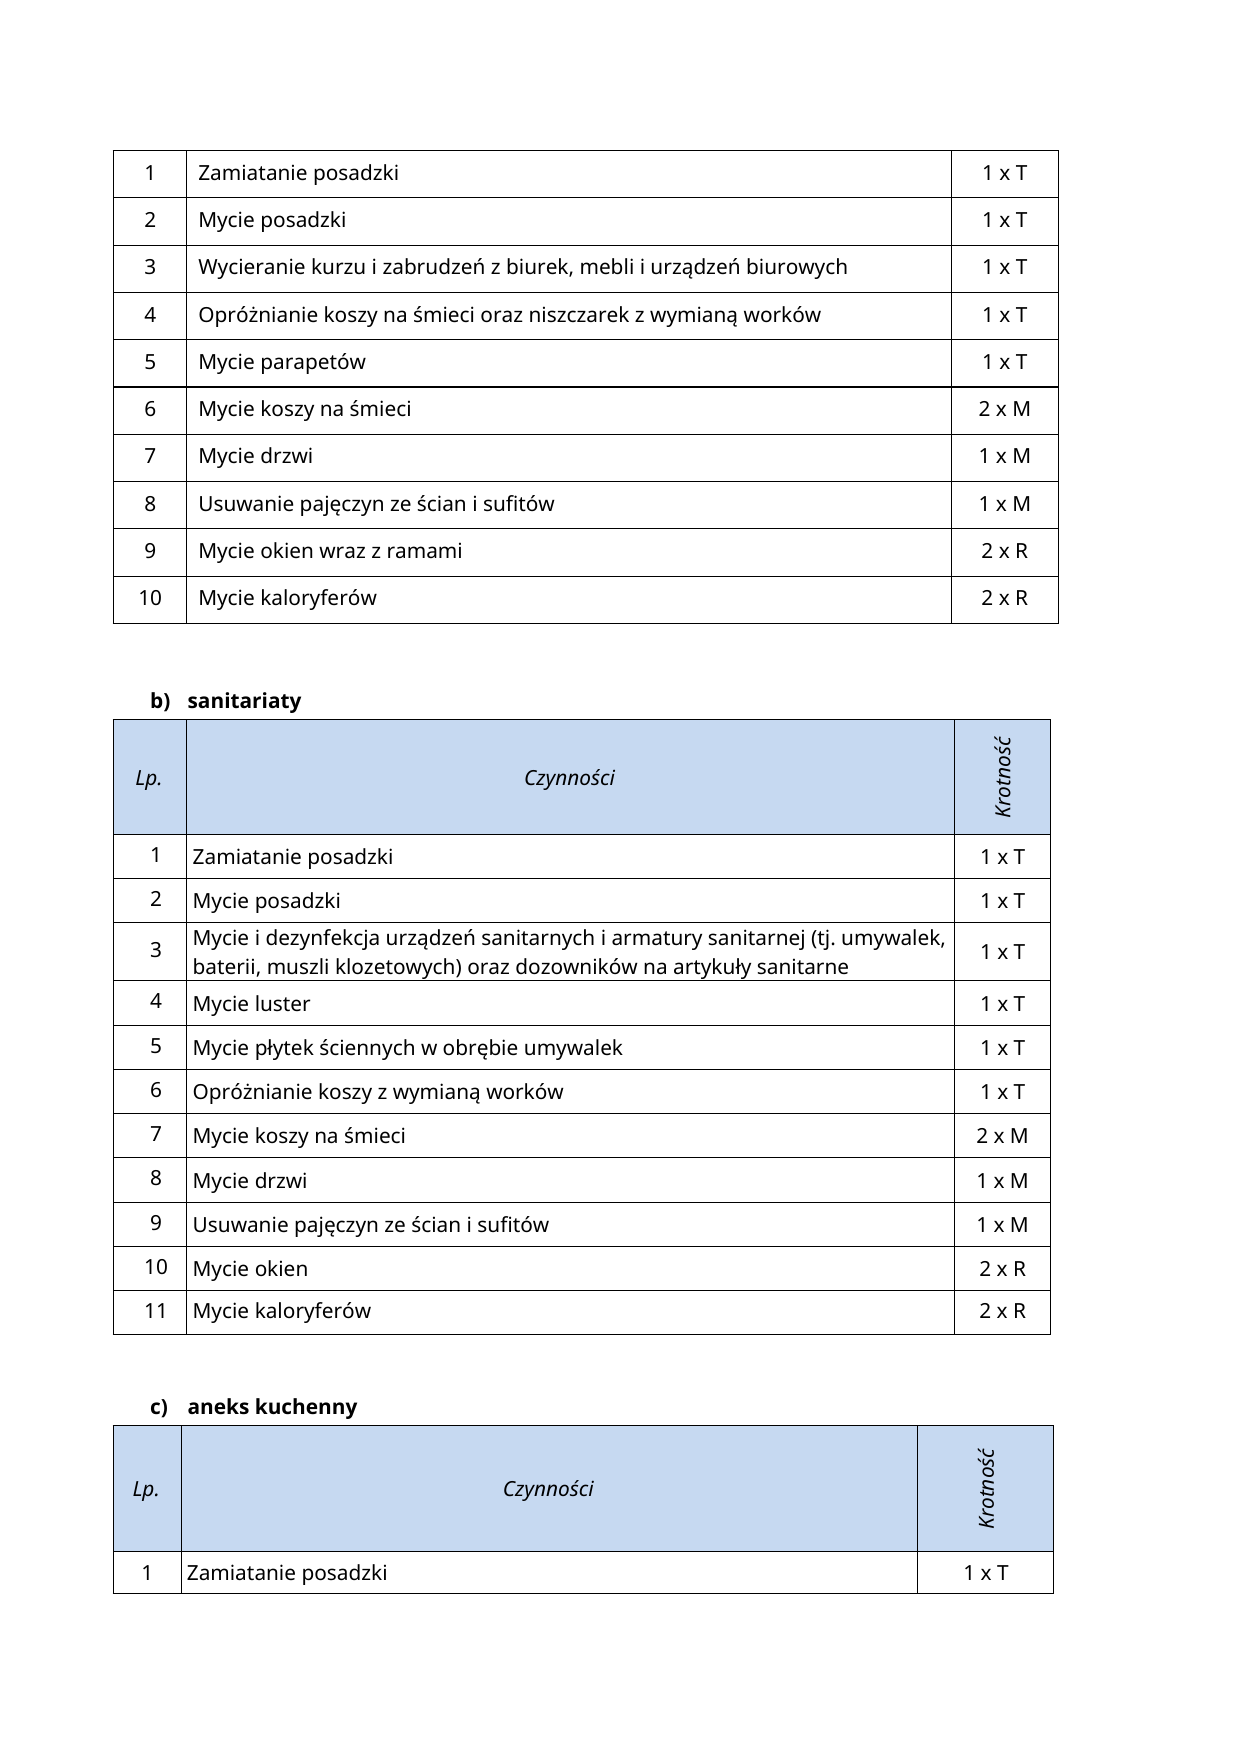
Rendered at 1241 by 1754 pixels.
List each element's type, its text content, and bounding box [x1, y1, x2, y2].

table_cell Mycie drzwi [187, 435, 951, 481]
table_cell 10 [114, 1247, 186, 1290]
table_cell 1 x M [955, 1203, 1050, 1246]
table_cell 1 x T [952, 293, 1058, 339]
table_cell 2 x R [952, 577, 1058, 623]
table_cell 11 [114, 1291, 186, 1334]
table_cell 1 [114, 835, 186, 878]
table_cell 2 x R [952, 529, 1058, 576]
list sanitariaty [150, 686, 1128, 715]
list aneks kuchenny [150, 1392, 1128, 1421]
table_cell Mycie posadzki [187, 198, 951, 244]
table_cell Usuwanie pajęczyn ze ścian i sufitów [187, 482, 951, 528]
table_header Krotność [955, 720, 1050, 834]
table_header Lp. [114, 720, 186, 834]
table_cell Opróżnianie koszy z wymianą worków [187, 1070, 954, 1113]
table_cell 1 x T [955, 835, 1050, 878]
table_cell 2 x M [955, 1114, 1050, 1157]
table_cell Mycie parapetów [187, 340, 951, 386]
table_header Czynności [182, 1426, 917, 1551]
table_header Czynności [187, 720, 954, 834]
table_cell 4 [114, 293, 186, 339]
table_cell Zamiatanie posadzki [187, 835, 954, 878]
table_cell 1 x T [952, 340, 1058, 386]
table_cell 2 [114, 198, 186, 244]
table_cell 1 x T [955, 1026, 1050, 1069]
table_cell 9 [114, 1203, 186, 1246]
table_cell Wycieranie kurzu i zabrudzeń z biurek, mebli i urządzeń biurowych [187, 246, 951, 292]
table_header Lp. [114, 1426, 181, 1551]
table_cell Mycie okien [187, 1247, 954, 1290]
table_header Krotność [918, 1426, 1053, 1551]
table_cell Mycie luster [187, 981, 954, 1024]
table_cell 1 [114, 151, 186, 197]
table_cell 1 [114, 1552, 181, 1593]
table_cell 7 [114, 435, 186, 481]
table_cell 9 [114, 529, 186, 576]
table_cell 1 x T [952, 246, 1058, 292]
table_cell 2 x R [955, 1291, 1050, 1334]
table_cell Opróżnianie koszy na śmieci oraz niszczarek z wymianą worków [187, 293, 951, 339]
table_cell 1 x M [952, 435, 1058, 481]
table_cell 7 [114, 1114, 186, 1157]
table_cell 5 [114, 1026, 186, 1069]
table_cell Zamiatanie posadzki [187, 151, 951, 197]
table_cell 3 [114, 923, 186, 980]
table_cell 5 [114, 340, 186, 386]
table_cell Mycie posadzki [187, 879, 954, 922]
table_cell Usuwanie pajęczyn ze ścian i sufitów [187, 1203, 954, 1246]
table_cell 8 [114, 1158, 186, 1202]
table_cell Mycie koszy na śmieci [187, 388, 951, 434]
table_cell Mycie koszy na śmieci [187, 1114, 954, 1157]
table_cell Mycie drzwi [187, 1158, 954, 1202]
table_cell 1 x M [952, 482, 1058, 528]
table_cell 3 [114, 246, 186, 292]
table_cell 8 [114, 482, 186, 528]
table_cell Mycie kaloryferów [187, 1291, 954, 1334]
table_cell 1 x T [955, 981, 1050, 1024]
table_cell Mycie kaloryferów [187, 577, 951, 623]
table_cell 1 x M [955, 1158, 1050, 1202]
table_cell Mycie płytek ściennych w obrębie umywalek [187, 1026, 954, 1069]
table_cell 6 [114, 388, 186, 434]
table_cell 1 x T [955, 923, 1050, 980]
table_cell 1 x T [918, 1552, 1053, 1593]
table_cell 1 x T [955, 1070, 1050, 1113]
table_cell Mycie i dezynfekcja urządzeń sanitarnych i armatury sanitarnej (tj. umywalek, baterii, muszli klozetowych) oraz dozowników na artykuły sanitarne [187, 923, 954, 980]
table_cell 2 x R [955, 1247, 1050, 1290]
table_cell 1 x T [955, 879, 1050, 922]
table_cell Mycie okien wraz z ramami [187, 529, 951, 576]
table_cell 2 [114, 879, 186, 922]
table_cell 1 x T [952, 151, 1058, 197]
table_cell 4 [114, 981, 186, 1024]
table_cell 6 [114, 1070, 186, 1113]
table_cell Zamiatanie posadzki [182, 1552, 917, 1593]
table_cell 2 x M [952, 388, 1058, 434]
table_cell 1 x T [952, 198, 1058, 244]
table_cell 10 [114, 577, 186, 623]
